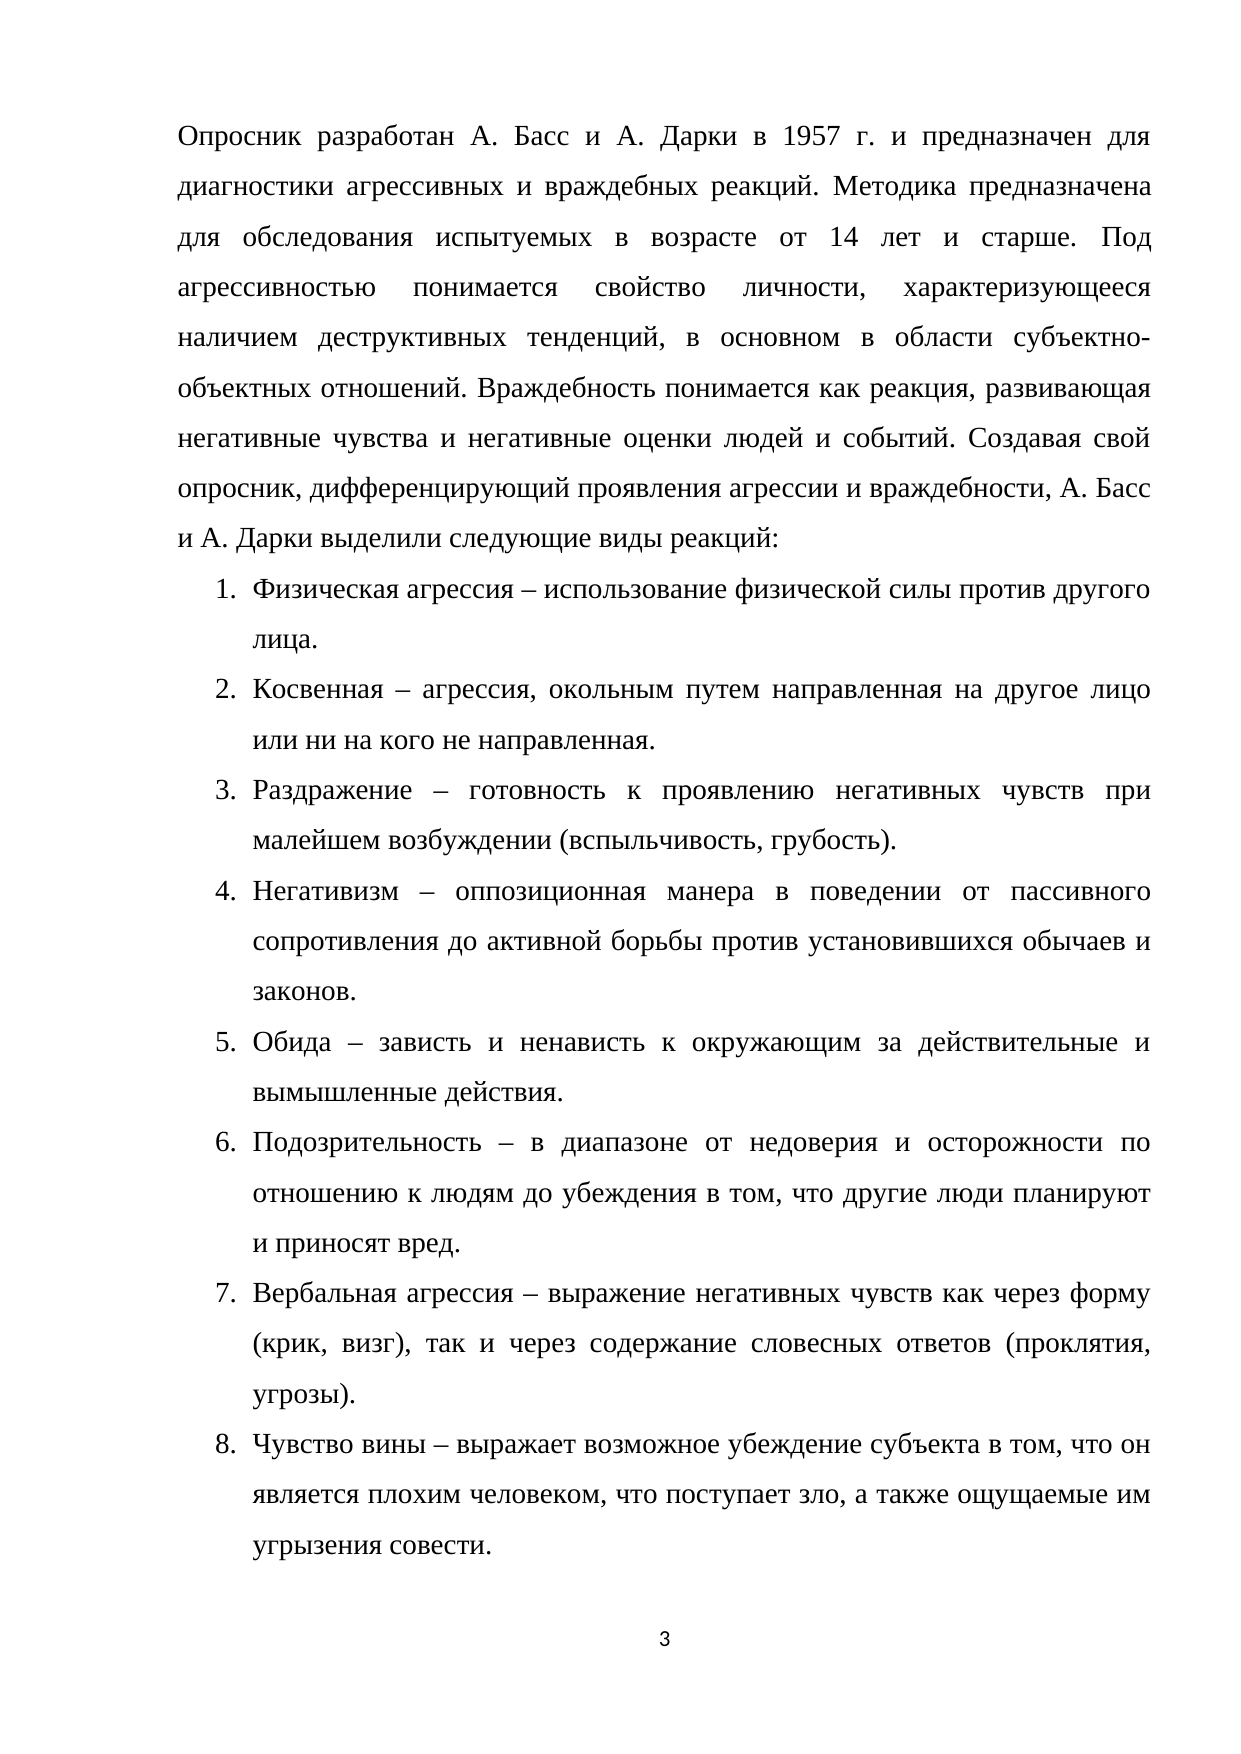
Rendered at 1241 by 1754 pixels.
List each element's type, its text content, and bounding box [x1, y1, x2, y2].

list Физическая агрессия – использование физической силы против другого лица. [215, 571, 1152, 655]
list Вербальная агрессия – выражение негативных чувств как через форму (крик, визг), так и через содержание словесных ответов (проклятия, угрозы). [215, 1275, 1152, 1409]
list Негативизм – оппозиционная манера в поведении от пассивного сопротивления до активной борьбы против установившихся обычаев и законов. [215, 873, 1152, 1007]
list Подозрительность – в диапазоне от недоверия и осторожности по отношению к людям до убеждения в том, что другие люди планируют и приносят вред. [215, 1124, 1152, 1258]
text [177, 118, 1152, 554]
list Раздражение – готовность к проявлению негативных чувств при малейшем возбуждении (вспыльчивость, грубость). [215, 772, 1152, 856]
list Чувство вины – выражает возможное убеждение субъекта в том, что он является плохим человеком, что поступает зло, а также ощущаемые им угрызения совести. [215, 1426, 1152, 1560]
list Косвенная – агрессия, окольным путем направленная на другое лицо или ни на кого не направленная. [215, 672, 1152, 755]
list Обида – зависть и ненависть к окружающим за действительные и вымышленные действия. [215, 1024, 1152, 1108]
